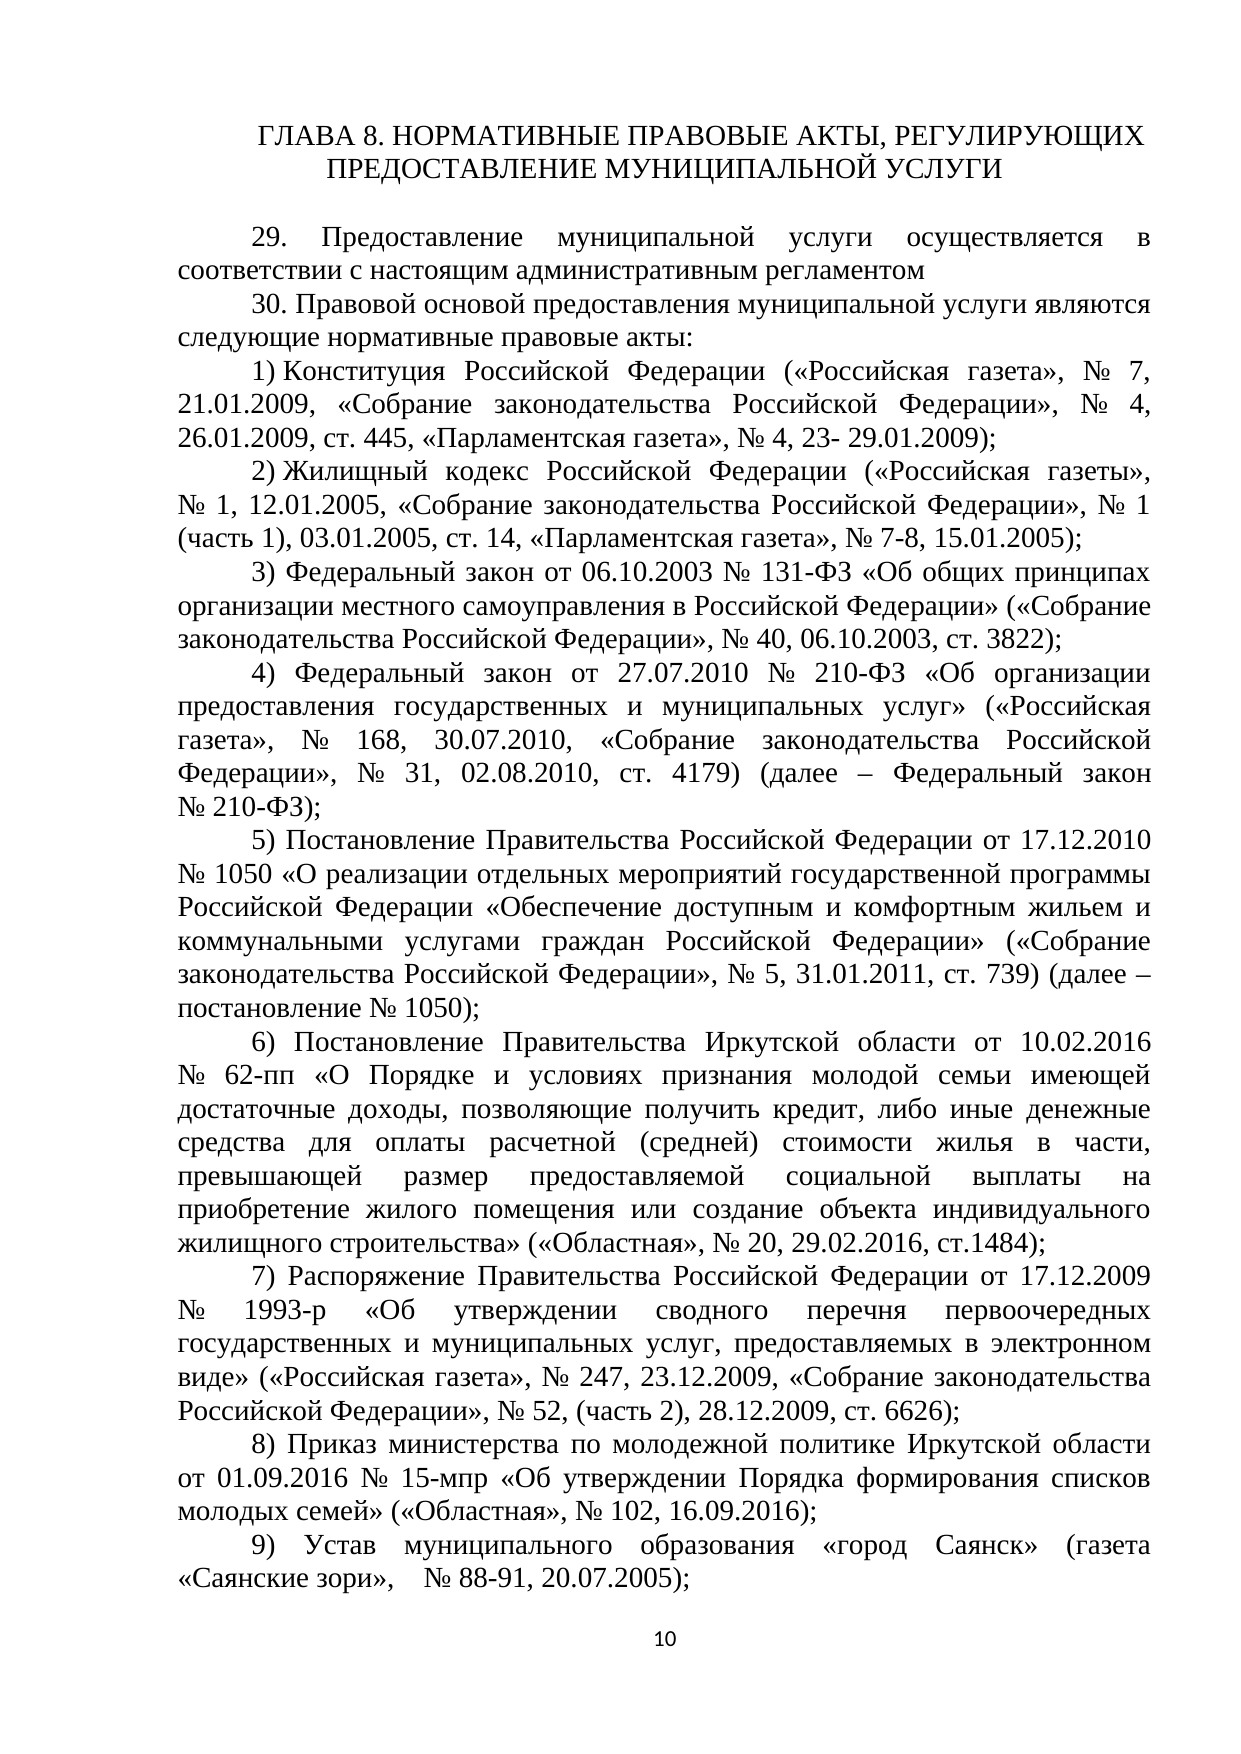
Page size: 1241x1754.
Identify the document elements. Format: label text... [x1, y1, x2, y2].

text 6) Постановление Правительства Иркутской области от 10.02.2016 № 62-пп «О Порядке и условиях признания молодой семьи имеющей достаточные доходы, позволяющие получить кредит, либо иные денежные средства для оплаты расчетной (средней) стоимости жилья в части, превышающей размер предоставляемой социальной выплаты на приобретение жилого помещения или создание объекта индивидуального жилищного строительства» («Областная», № 20, 29.02.2016, ст.1484); [177, 1024, 1152, 1258]
text 7) Распоряжение Правительства Российской Федерации от 17.12.2009 № 1993-р «Об утверждении сводного перечня первоочередных государственных и муниципальных услуг, предоставляемых в электронном виде» («Российская газета», № 247, 23.12.2009, «Собрание законодательства Российской Федерации», № 52, (часть 2), 28.12.2009, ст. 6626); [177, 1258, 1152, 1426]
text 1) Конституция Российской Федерации («Российская газета», № 7, 21.01.2009, «Собрание законодательства Российской Федерации», № 4, 26.01.2009, ст. 445, «Парламентская газета», № 4, 23- 29.01.2009); [177, 353, 1152, 453]
text 2) Жилищный кодекс Российской Федерации («Российская газеты», № 1, 12.01.2005, «Собрание законодательства Российской Федерации», № 1 (часть 1), 03.01.2005, ст. 14, «Парламентская газета», № 7-8, 15.01.2005); [177, 453, 1152, 554]
text ГЛАВА 8. НОРМАТИВНЫЕ ПРАВОВЫЕ АКТЫ, РЕГУЛИРУЮЩИХ ПРЕДОСТАВЛЕНИЕ МУНИЦИПАЛЬНОЙ УСЛУГИ [177, 118, 1152, 185]
text 30. Правовой основой предоставления муниципальной услуги являются следующие нормативные правовые акты: [177, 286, 1152, 353]
text 9) Устав муниципального образования «город Саянск» (газета «Саянские зори», № 88-91, 20.07.2005); [177, 1527, 1152, 1594]
text 4) Федеральный закон от 27.07.2010 № 210-ФЗ «Об организации предоставления государственных и муниципальных услуг» («Российская газета», № 168, 30.07.2010, «Собрание законодательства Российской Федерации», № 31, 02.08.2010, ст. 4179) (далее – Федеральный закон № 210-ФЗ); [177, 655, 1152, 822]
text 29. Предоставление муниципальной услуги осуществляется в соответствии с настоящим административным регламентом [177, 219, 1152, 286]
text 3) Федеральный закон от 06.10.2003 № 131-ФЗ «Об общих принципах организации местного самоуправления в Российской Федерации» («Собрание законодательства Российской Федерации», № 40, 06.10.2003, ст. 3822); [177, 554, 1152, 655]
text 5) Постановление Правительства Российской Федерации от 17.12.2010 № 1050 «О реализации отдельных мероприятий государственной программы Российской Федерации «Обеспечение доступным и комфортным жильем и коммунальными услугами граждан Российской Федерации» («Собрание законодательства Российской Федерации», № 5, 31.01.2011, ст. 739) (далее – постановление № 1050); [177, 822, 1152, 1024]
text 8) Приказ министерства по молодежной политике Иркутской области от 01.09.2016 № 15-мпр «Об утверждении Порядка формирования списков молодых семей» («Областная», № 102, 16.09.2016); [177, 1426, 1152, 1527]
